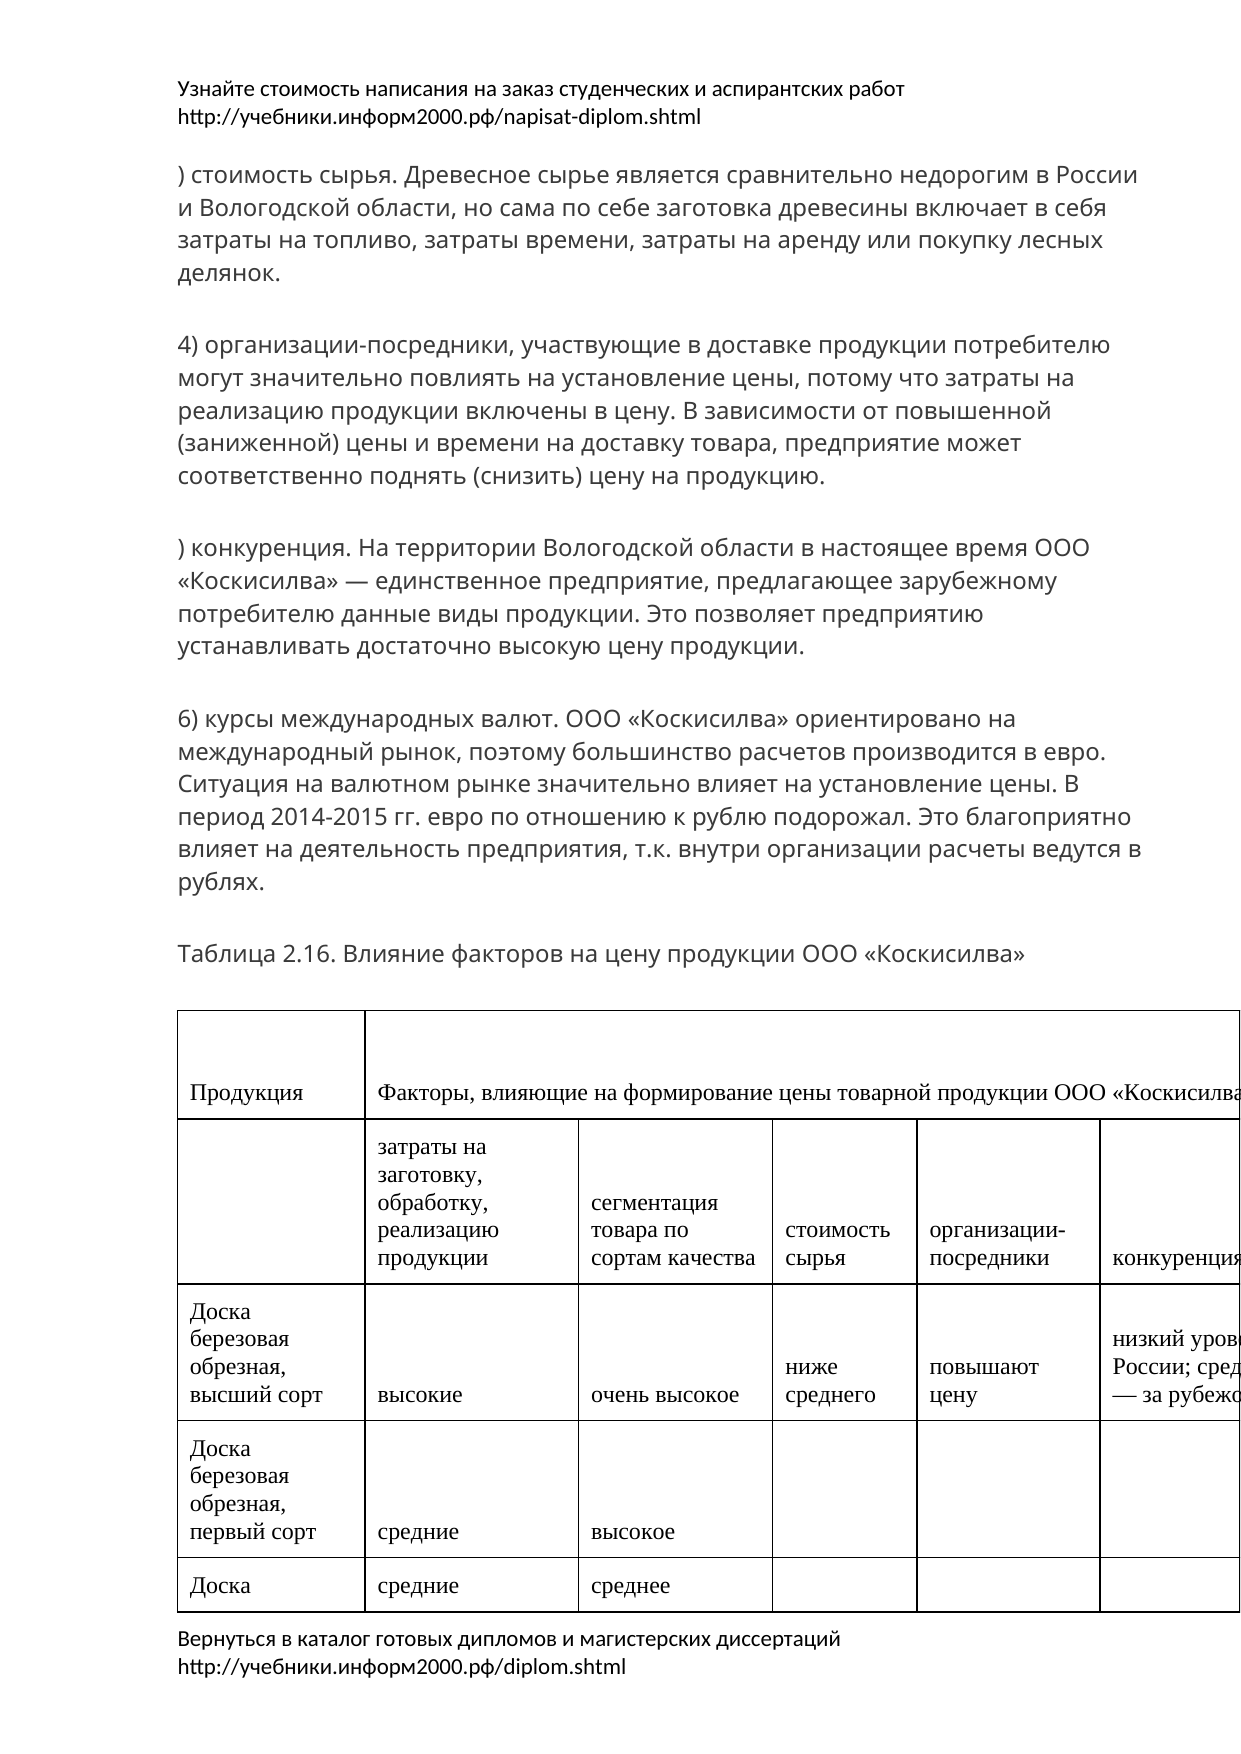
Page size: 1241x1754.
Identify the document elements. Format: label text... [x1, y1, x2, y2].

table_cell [178, 1558, 364, 1611]
table_cell высокое [579, 1421, 772, 1557]
table_cell конкуренция [1101, 1120, 1239, 1283]
table_cell [918, 1421, 1099, 1557]
table_cell очень высокое [579, 1285, 772, 1420]
table_cell высокие [366, 1285, 578, 1420]
table_cell сегментация товара по сортам качества [579, 1120, 772, 1283]
table_cell среднее [579, 1558, 772, 1611]
table_header Факторы, влияющие на формирование цены товарной продукции ООО «Коскисилва» [366, 1011, 1239, 1118]
text ) конкуренция. На территории Вологодской области в настоящее время ООО «Коскисилва» — единственное предприятие, предлагающее зарубежному потребителю данные виды продукции. Это позволяет предприятию устанавливать достаточно высокую цену продукции. [177, 531, 1152, 662]
table_cell [773, 1558, 916, 1611]
table_cell низкий уровень в России; средний — за рубежом [1101, 1285, 1239, 1420]
table_cell [178, 1120, 364, 1283]
table_cell [918, 1558, 1099, 1611]
table_cell средние [366, 1558, 578, 1611]
table_cell стоимость сырья [773, 1120, 916, 1283]
table_cell [1101, 1421, 1239, 1557]
table_cell средние [366, 1421, 578, 1557]
table_cell ниже среднего [773, 1285, 916, 1420]
table_cell Доска березовая обрезная, первый сорт [178, 1421, 364, 1557]
text 6) курсы международных валют. ООО «Коскисилва» ориентировано на международный рынок, поэтому большинство расчетов производится в евро. Ситуация на валютном рынке значительно влияет на установление цены. В период 2014-2015 гг. евро по отношению к рублю подорожал. Это благоприятно влияет на деятельность предприятия, т.к. внутри организации расчеты ведутся в рублях. [177, 702, 1152, 897]
table_header Продукция [178, 1011, 364, 1118]
table_cell повышают цену [918, 1285, 1099, 1420]
text 4) организации-посредники, участвующие в доставке продукции потребителю могут значительно повлиять на установление цены, потому что затраты на реализацию продукции включены в цену. В зависимости от повышенной (заниженной) цены и времени на доставку товара, предприятие может соответственно поднять (снизить) цену на продукцию. [177, 328, 1152, 491]
table_cell [773, 1421, 916, 1557]
table_cell организации-посредники [918, 1120, 1099, 1283]
table_cell Доска березовая обрезная, высший сорт [178, 1285, 364, 1420]
table_cell затраты на заготовку, обработку, реализацию продукции [366, 1120, 578, 1283]
text Таблица 2.16. Влияние факторов на цену продукции ООО «Коскисилва» [177, 937, 1152, 970]
text ) стоимость сырья. Древесное сырье является сравнительно недорогим в России и Вологодской области, но сама по себе заготовка древесины включает в себя затраты на топливо, затраты времени, затраты на аренду или покупку лесных делянок. [177, 158, 1152, 288]
table_cell [1101, 1558, 1239, 1611]
